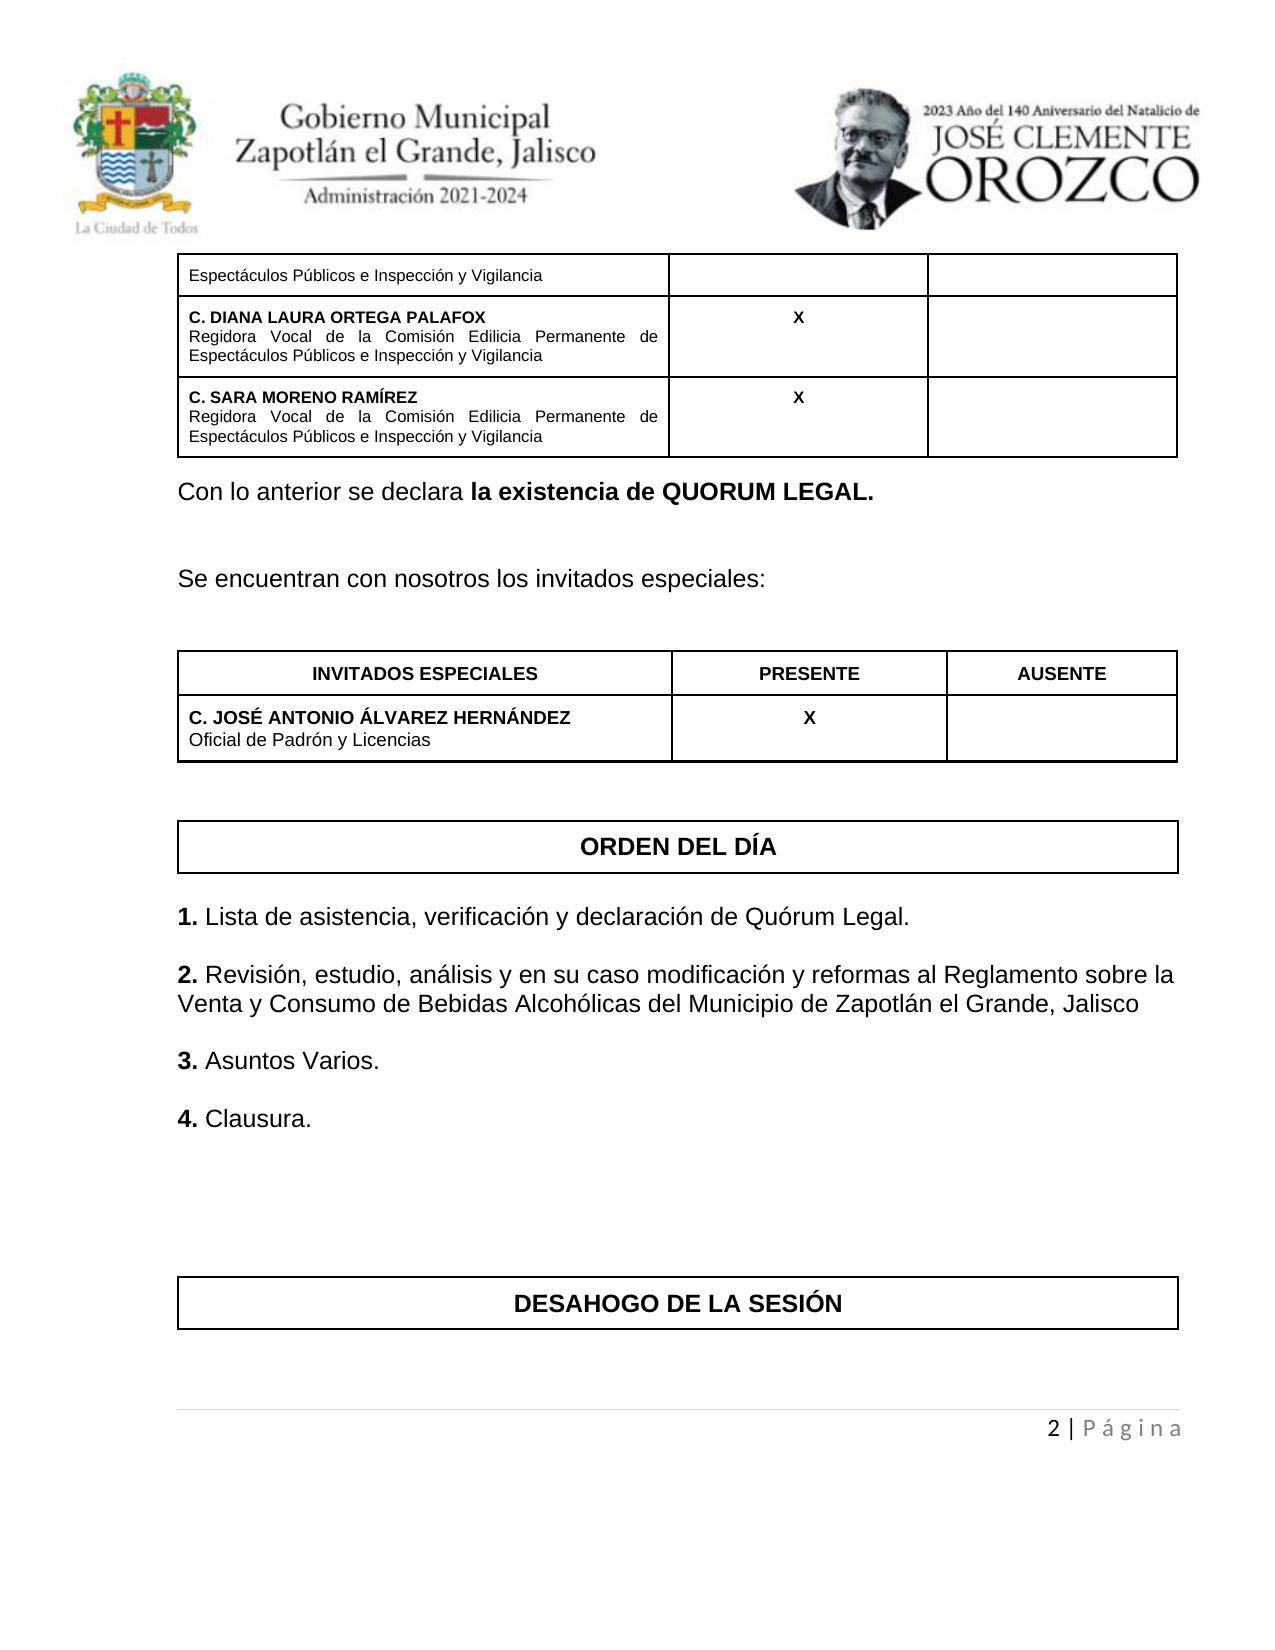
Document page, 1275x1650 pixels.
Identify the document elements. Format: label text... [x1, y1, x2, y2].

picture [15, 46, 1254, 254]
table_header PRESENTE [673, 652, 946, 694]
text Con lo anterior se declara la existencia de QUORUM LEGAL. [177, 477, 1181, 506]
table_cell C. JOSÉ ANTONIO ÁLVAREZ HERNÁNDEZ Oficial de Padrón y Licencias [179, 696, 671, 760]
table_header ORDEN DEL DÍA [179, 822, 1177, 872]
table_cell [929, 378, 1176, 456]
table_cell C. DIANA LAURA ORTEGA PALAFOX Regidora Vocal de la Comisión Edilicia Permanente de Espectáculos Públicos e Inspección y Vigilancia [179, 297, 668, 376]
table_cell [929, 297, 1176, 376]
table_cell [948, 696, 1176, 760]
text Venta y Consumo de Bebidas Alcohólicas del Municipio de Zapotlán el Grande, Jalisco [177, 989, 1181, 1017]
table_cell [929, 255, 1176, 295]
text 2. Revisión, estudio, análisis y en su caso modificación y reformas al Reglamento sobre la [177, 960, 1181, 989]
table_cell X [670, 255, 927, 295]
table_header AUSENTE [948, 652, 1176, 694]
text 4. Clausura. [177, 1104, 1181, 1132]
table_cell X [673, 696, 946, 760]
table_header INVITADOS ESPECIALES [179, 652, 671, 694]
table_cell C. JORGE DE JESÚS JUÁREZ PARRA Regidor Presidente de la Comisión Edilicia Permanente de Espectáculos Públicos e Inspección y Vigilancia [179, 255, 668, 295]
text 1. Lista de asistencia, verificación y declaración de Quórum Legal. [177, 902, 1181, 931]
table_cell X [670, 297, 927, 376]
text Se encuentran con nosotros los invitados especiales: [177, 563, 1181, 592]
table_cell X [670, 378, 927, 456]
table_cell C. SARA MORENO RAMÍREZ Regidora Vocal de la Comisión Edilicia Permanente de Espectáculos Públicos e Inspección y Vigilancia [179, 378, 668, 456]
text 3. Asuntos Varios. [177, 1046, 1181, 1075]
table_header DESAHOGO DE LA SESIÓN [179, 1278, 1177, 1328]
